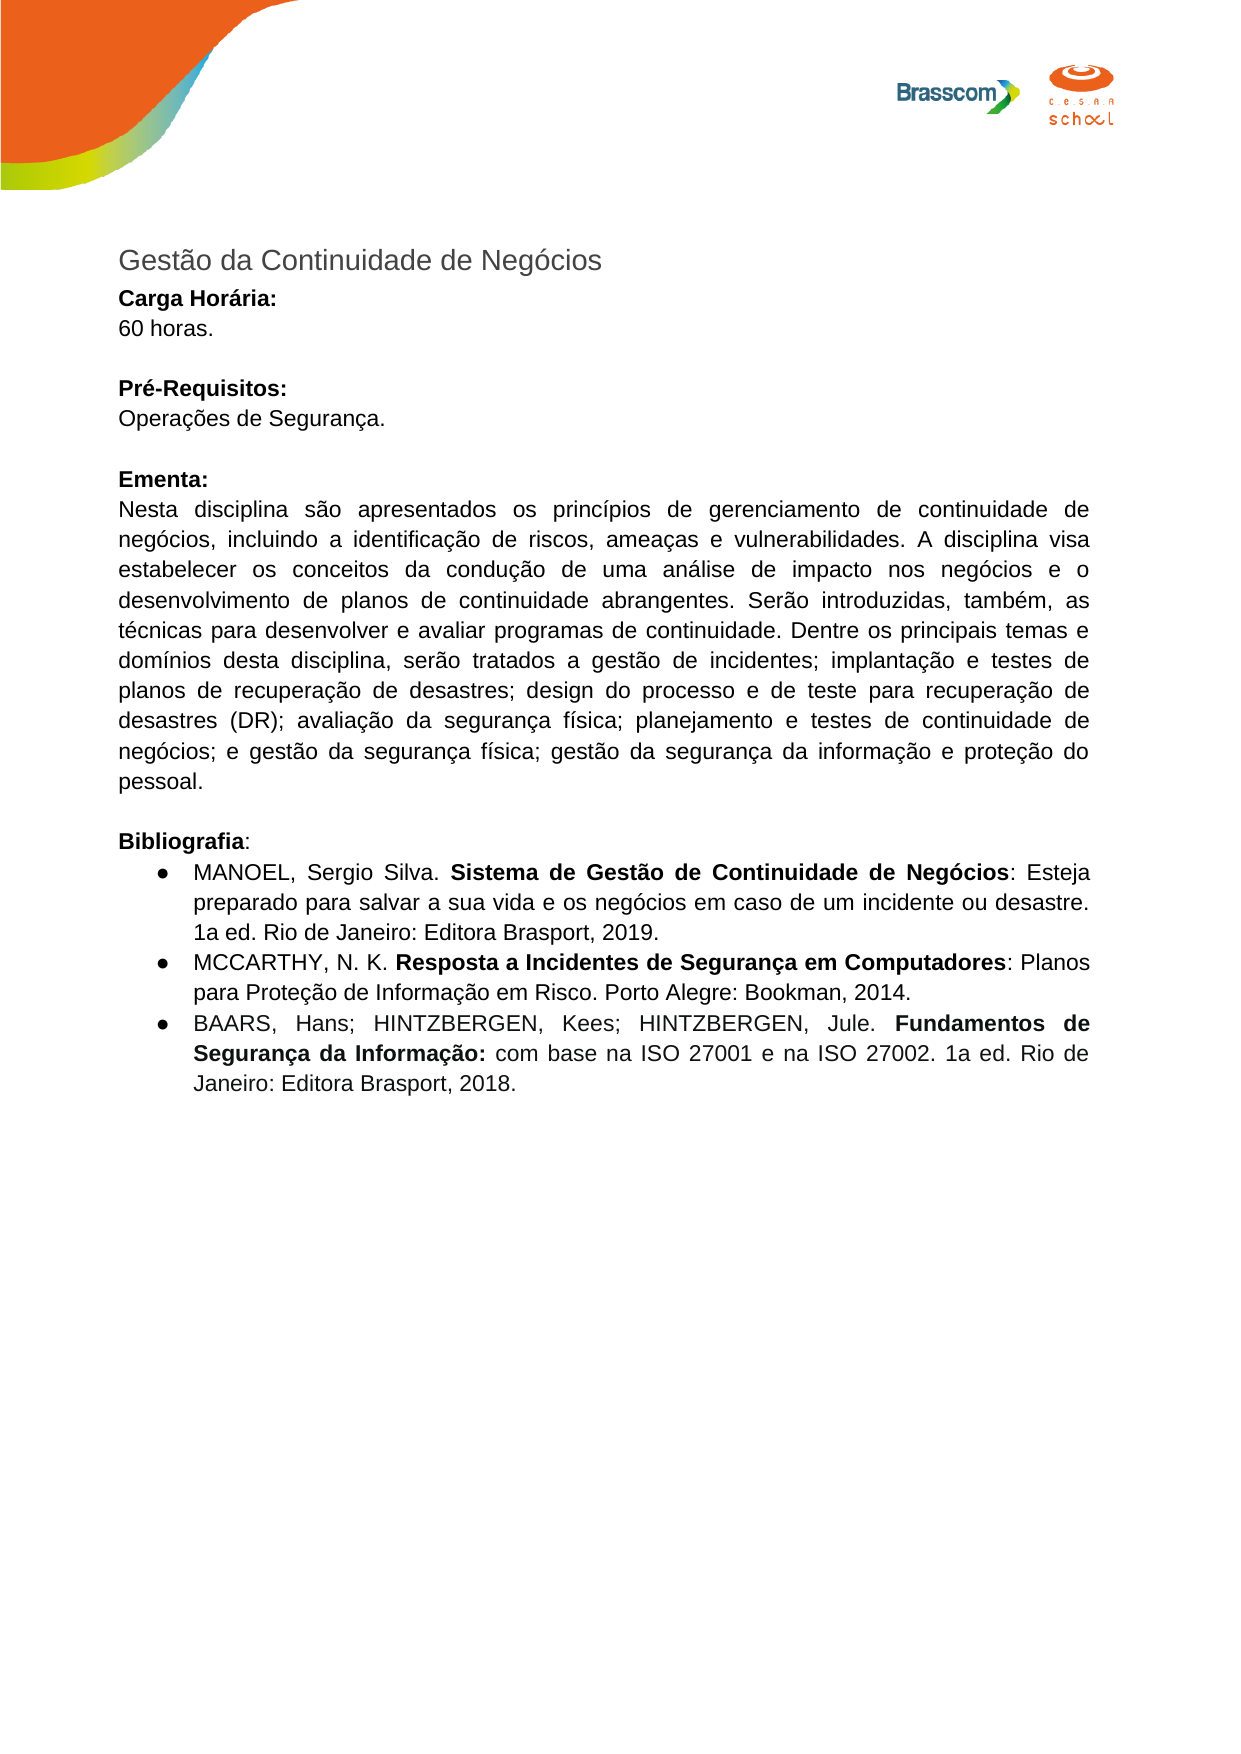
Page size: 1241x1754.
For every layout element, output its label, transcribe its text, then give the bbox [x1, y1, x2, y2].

list BAARS, Hans; HINTZBERGEN, Kees; HINTZBERGEN, Jule. Fundamentos de Segurança da Informação: com base na ISO 27001 e na ISO 27002. 1a ed. Rio de Janeiro: Editora Brasport, 2018. [156, 1009, 1090, 1096]
text Carga Horária: [118, 284, 1090, 311]
text Operações de Segurança. [118, 405, 1090, 432]
list MANOEL, Sergio Silva. Sistema de Gestão de Continuidade de Negócios: Esteja preparado para salvar a sua vida e os negócios em caso de um incidente ou desastre. 1a ed. Rio de Janeiro: Editora Brasport, 2019. [156, 858, 1090, 945]
list MCCARTHY, N. K. Resposta a Incidentes de Segurança em Computadores: Planos para Proteção de Informação em Risco. Porto Alegre: Bookman, 2014. [156, 949, 1090, 1006]
subtitle Gestão da Continuidade de Negócios [118, 183, 1090, 276]
text Bibliografia: [118, 828, 1090, 855]
text Pré-Requisitos: [118, 375, 1090, 402]
text Nesta disciplina são apresentados os princípios de gerenciamento de continuidade de negócios, incluindo a identificação de riscos, ameaças e vulnerabilidades. A disciplina visa estabelecer os conceitos da condução de uma análise de impacto nos negócios e o desenvolvimento de planos de continuidade abrangentes. Serão introduzidas, também, as técnicas para desenvolver e avaliar programas de continuidade. Dentre os principais temas e domínios desta disciplina, serão tratados a gestão de incidentes; implantação e testes de planos de recuperação de desastres; design do processo e de teste para recuperação de desastres (DR); avaliação da segurança física; planejamento e testes de continuidade de negócios; e gestão da segurança física; gestão da segurança da informação e proteção do pessoal. [118, 496, 1090, 794]
picture [0, 0, 1209, 190]
text Ementa: [118, 466, 1090, 492]
text 60 horas. [118, 315, 1090, 341]
